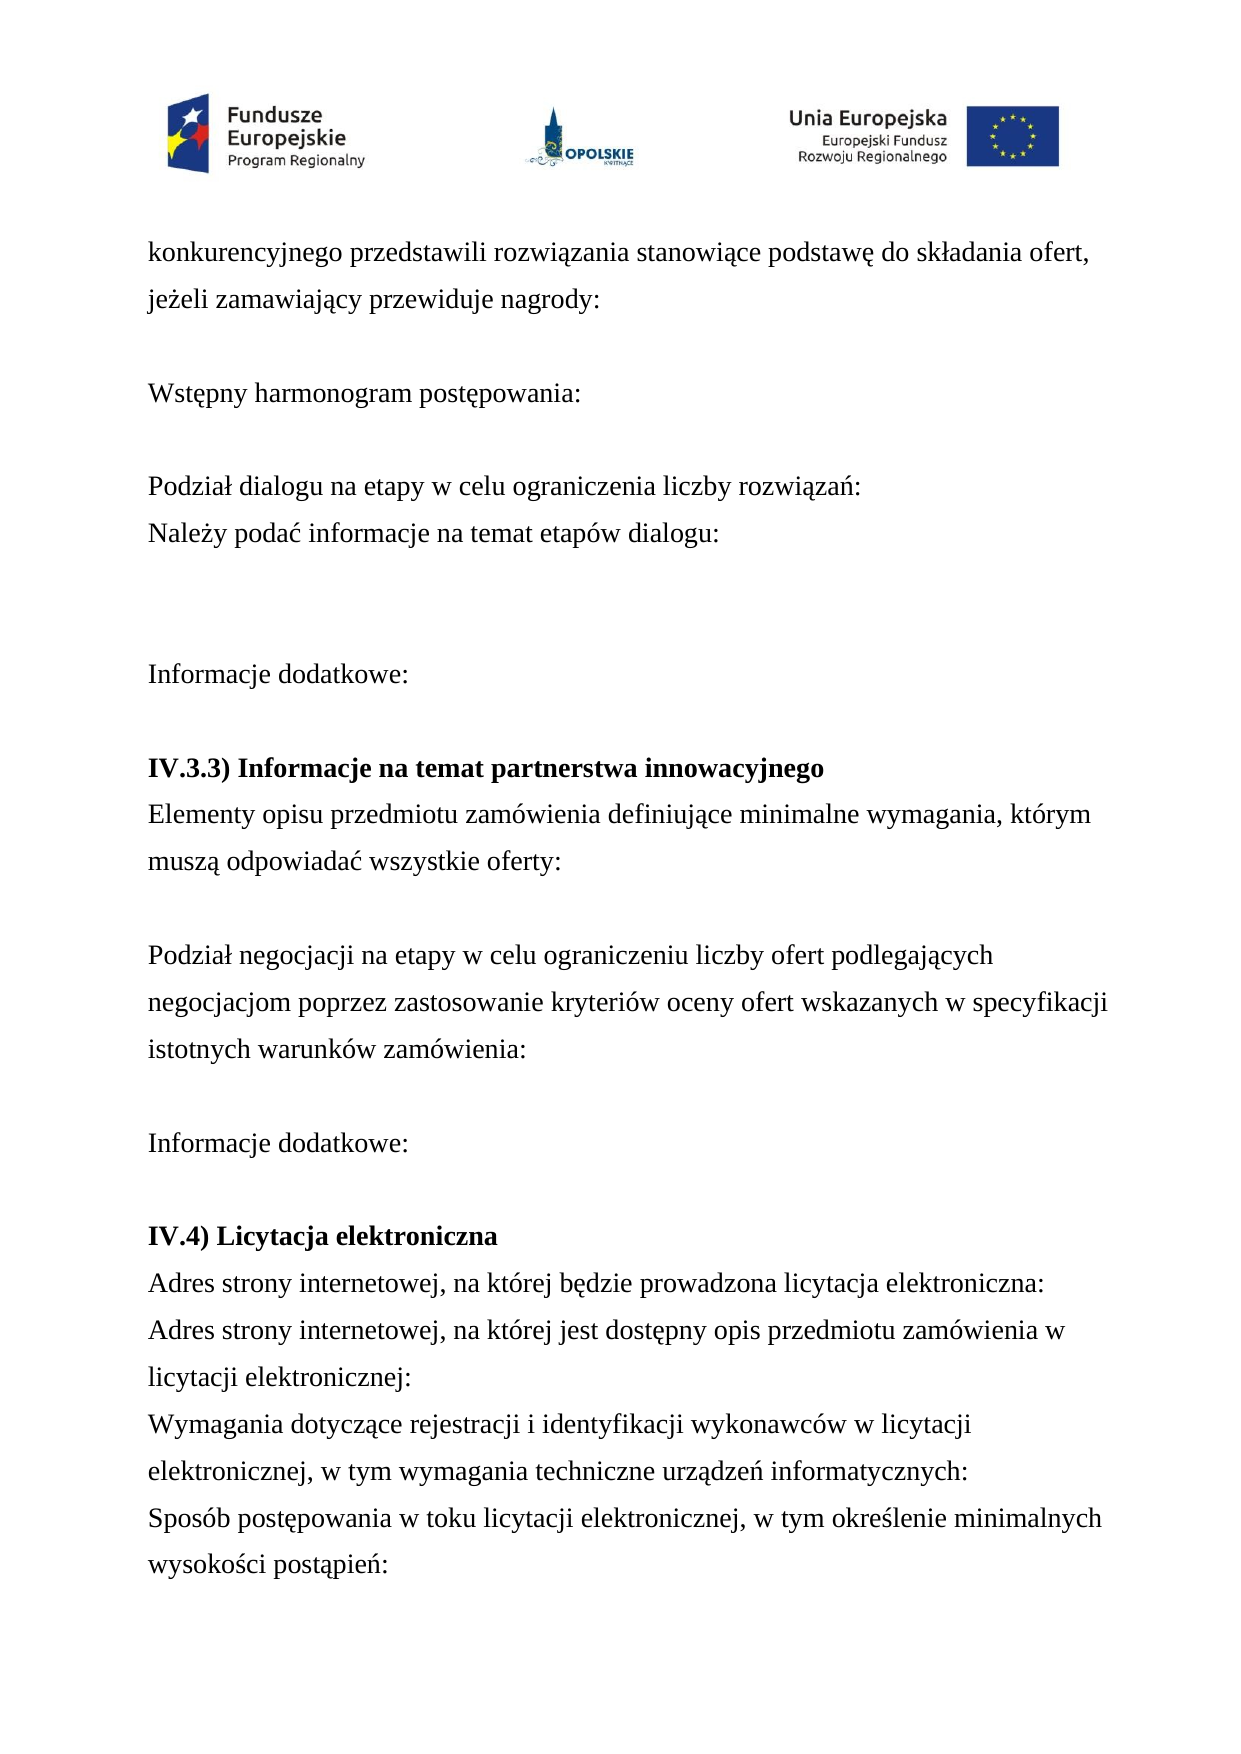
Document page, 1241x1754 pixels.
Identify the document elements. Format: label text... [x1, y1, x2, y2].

picture [147, 73, 1079, 193]
text Sposób postępowania w toku licytacji elektronicznej, w tym określenie minimalnych wysokości postąpień: [148, 1486, 1122, 1580]
text Adres strony internetowej, na której jest dostępny opis przedmiotu zamówienia w licytacji elektronicznej: [148, 1299, 1122, 1392]
text Wymagania dotyczące rejestracji i identyfikacji wykonawców w licytacji elektronicznej, w tym wymagania techniczne urządzeń informatycznych: [148, 1392, 1122, 1486]
